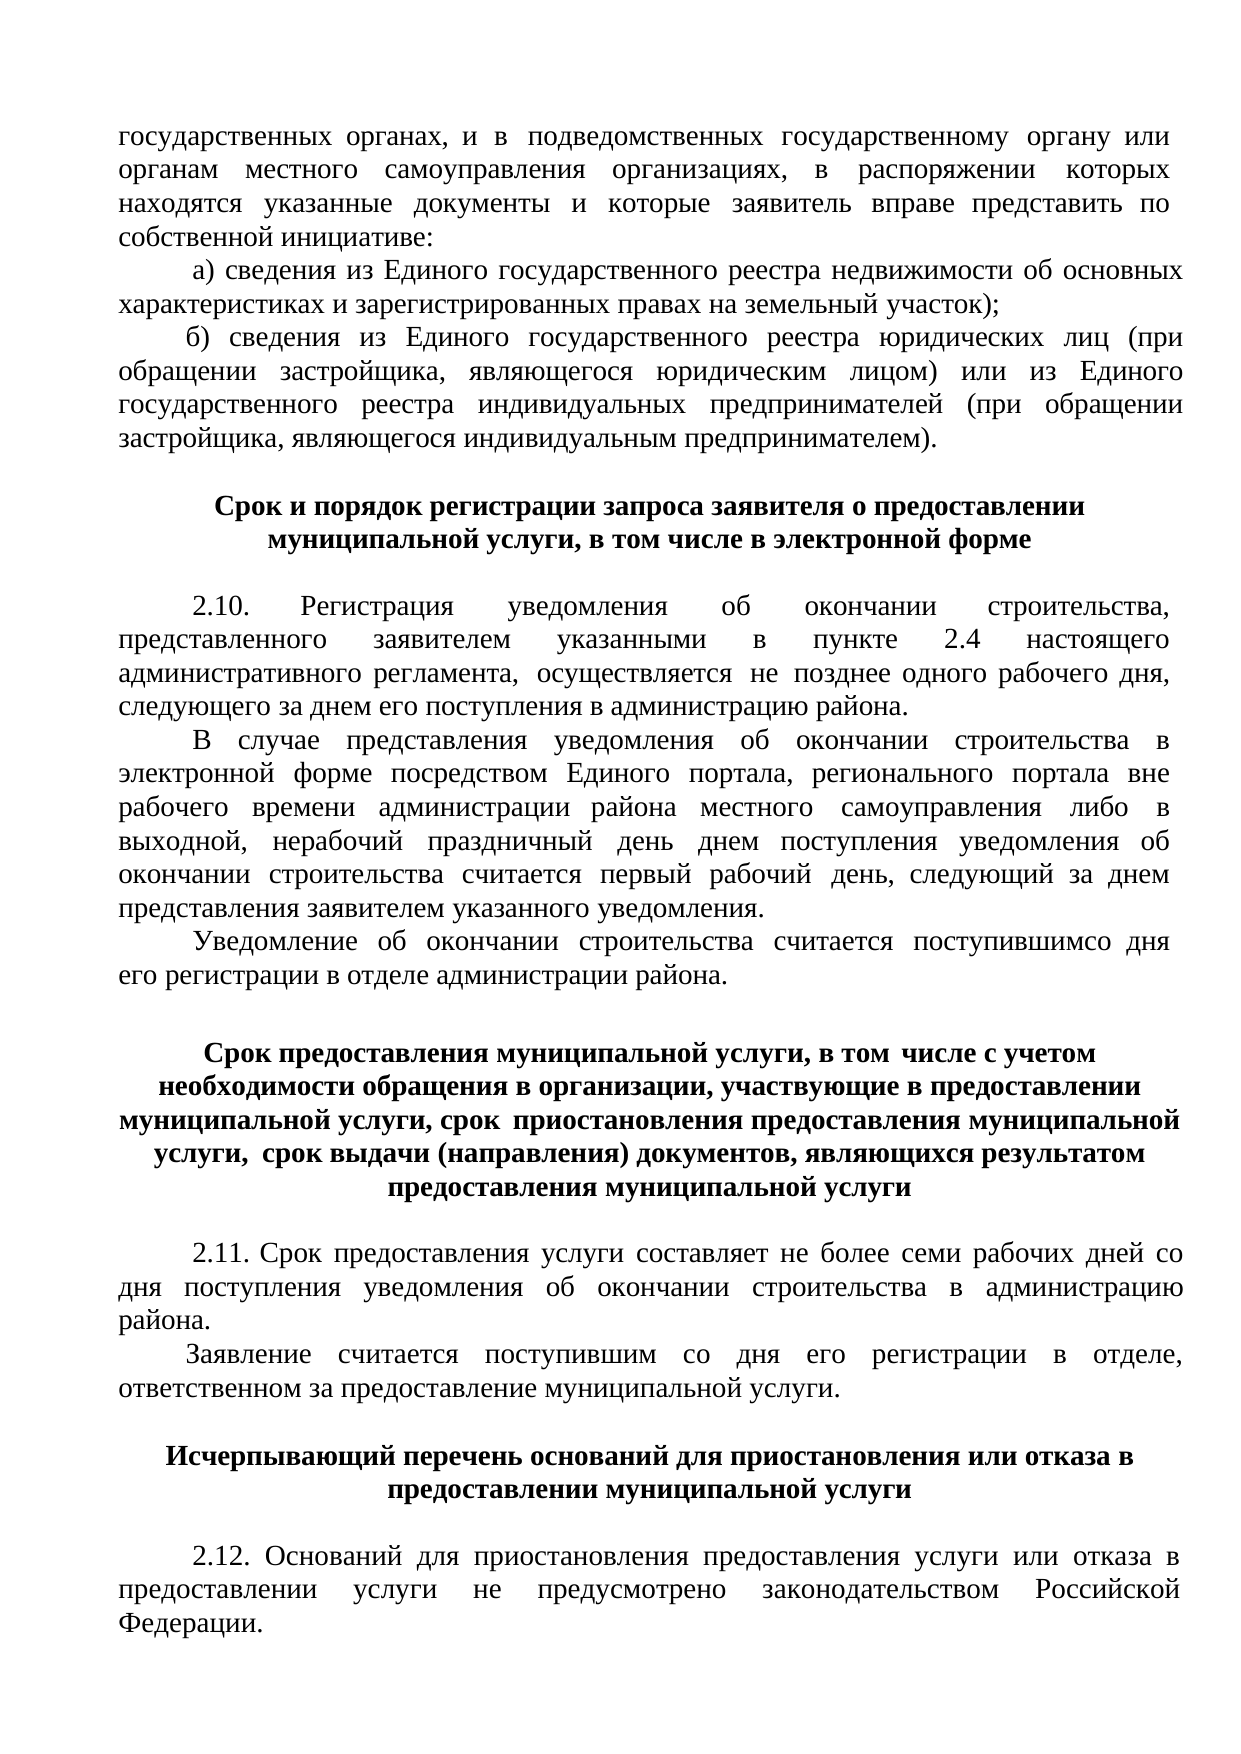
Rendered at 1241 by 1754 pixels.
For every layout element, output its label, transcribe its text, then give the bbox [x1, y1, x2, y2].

text Уведомление об окончании строительства считается поступившимсо дня его регистрации в отделе администрации района. [118, 923, 1170, 990]
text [118, 118, 1170, 252]
text 2.11. Срок предоставления услуги составляет не более семи рабочих дней со дня поступления уведомления об окончании строительства в администрацию района. [118, 1235, 1183, 1336]
text Заявление считается поступившим со дня его регистрации в отделе, ответственном за предоставление муниципальной услуги. [118, 1336, 1183, 1403]
text а) сведения из Единого государственного реестра недвижимости об основных характеристиках и зарегистрированных правах на земельный участок); [118, 252, 1183, 319]
subtitle Срок предоставления муниципальной услуги, в том числе с учетом необходимости обращения в организации, участвующие в предоставлении муниципальной услуги, срок приостановления предоставления муниципальной услуги, срок выдачи (направления) документов, являющихся результатом предоставления муниципальной услуги [118, 1035, 1181, 1202]
text 2.12. Оснований для приостановления предоставления услуги или отказа в предоставлении услуги не предусмотрено законодательством Российской Федерации. [118, 1538, 1181, 1638]
subtitle Срок и порядок регистрации запроса заявителя о предоставлении муниципальной услуги, в том числе в электронной форме [118, 488, 1181, 555]
subtitle Исчерпывающий перечень оснований для приостановления или отказа в предоставлении муниципальной услуги [118, 1438, 1181, 1505]
text В случае представления уведомления об окончании строительства в электронной форме посредством Единого портала, регионального портала вне рабочего времени администрации района местного самоуправления либо в выходной, нерабочий праздничный день днем поступления уведомления об окончании строительства считается первый рабочий день, следующий за днем представления заявителем указанного уведомления. [118, 722, 1170, 923]
text б) сведения из Единого государственного реестра юридических лиц (при обращении застройщика, являющегося юридическим лицом) или из Единого государственного реестра индивидуальных предпринимателей (при обращении застройщика, являющегося индивидуальным предпринимателем). [118, 319, 1183, 453]
text 2.10. Регистрация уведомления об окончании строительства, представленного заявителем указанными в пункте 2.4 настоящего административного регламента, осуществляется не позднее одного рабочего дня, следующего за днем его поступления в администрацию района. [118, 588, 1170, 722]
